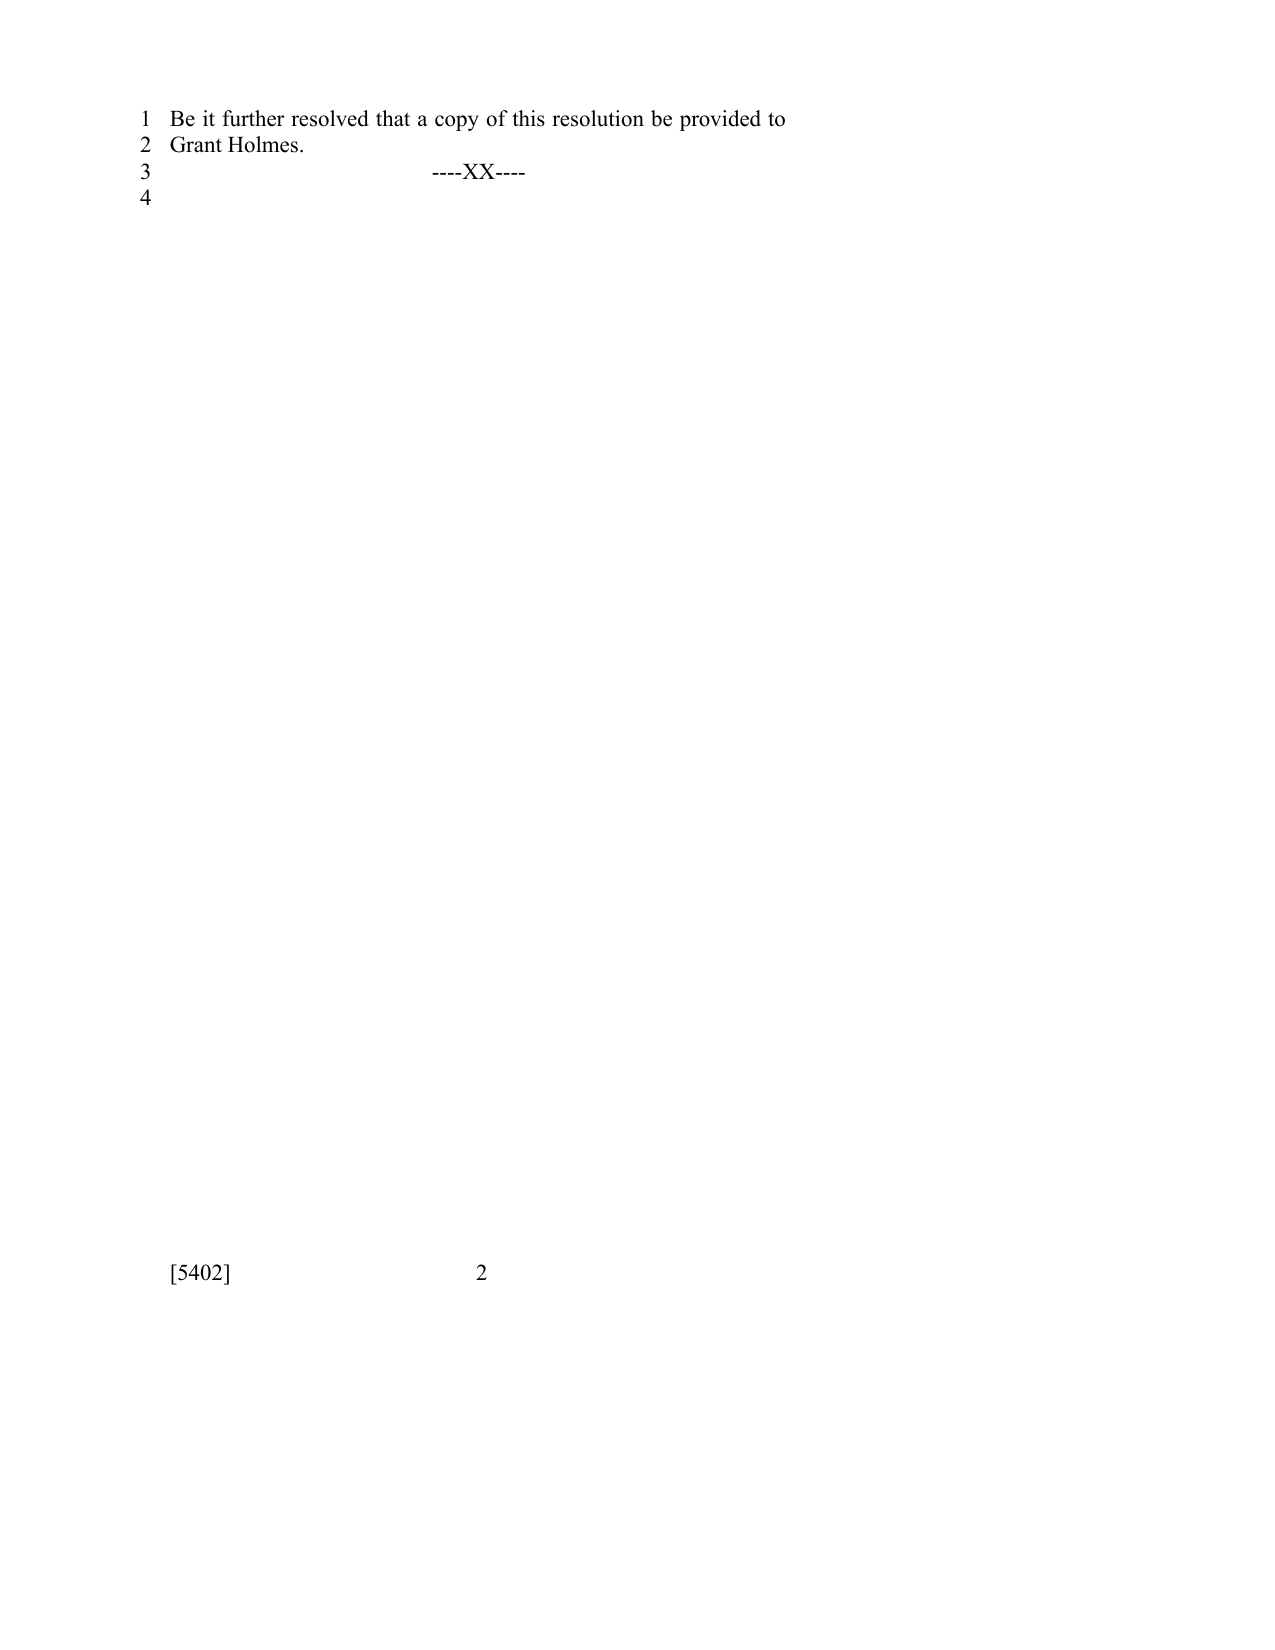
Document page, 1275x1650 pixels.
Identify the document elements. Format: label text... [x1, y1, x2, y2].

text Be it further resolved that a copy of this resolution be provided to Grant Holmes. [169, 105, 787, 158]
text ----XX---- [169, 158, 787, 184]
